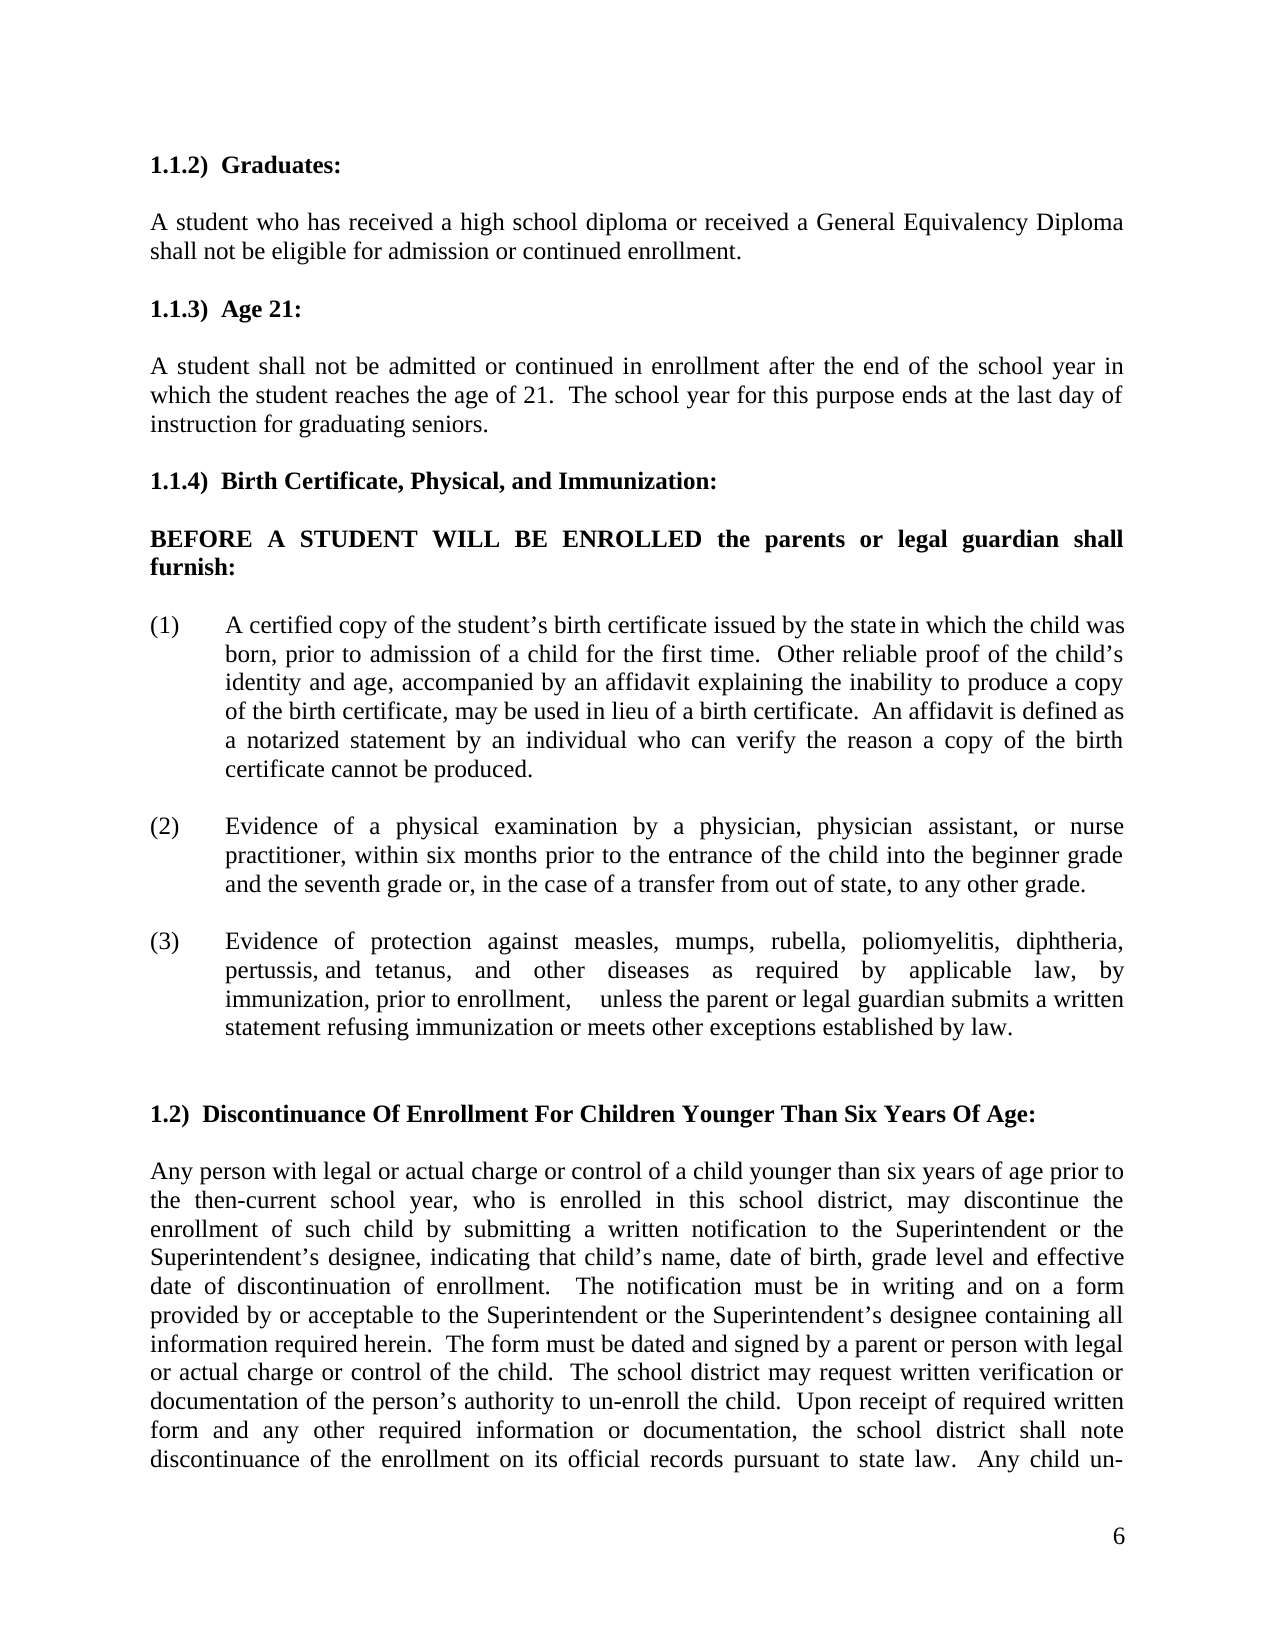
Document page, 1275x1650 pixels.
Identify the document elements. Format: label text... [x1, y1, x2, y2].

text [150, 1156, 1125, 1472]
text A student who has received a high school diploma or received a General Equivalency Diploma shall not be eligible for admission or continued enrollment. [150, 207, 1125, 265]
text 1.1.2) Graduates: [150, 150, 1125, 179]
text 1.2) Discontinuance Of Enrollment For Children Younger Than Six Years Of Age: [150, 1099, 1125, 1127]
text 1.1.3) Age 21: [150, 294, 1125, 322]
text (3) Evidence of protection against measles, mumps, rubella, poliomyelitis, diphtheria, pertussis, and tetanus, and other diseases as required by applicable law, by immunization, prior to enrollment, unless the parent or legal guardian submits a written statement refusing immunization or meets other exceptions established by law. [150, 926, 1125, 1070]
text (2) Evidence of a physical examination by a physician, physician assistant, or nurse practitioner, within six months prior to the entrance of the child into the beginner grade and the seventh grade or, in the case of a transfer from out of state, to any other grade. [150, 811, 1125, 897]
text A student shall not be admitted or continued in enrollment after the end of the school year in which the student reaches the age of 21. The school year for this purpose ends at the last day of instruction for graduating seniors. [150, 351, 1125, 437]
text 1.1.4) Birth Certificate, Physical, and Immunization: [150, 466, 1125, 495]
text BEFORE A STUDENT WILL BE ENROLLED the parents or legal guardian shall furnish: [150, 524, 1125, 581]
text (1) A certified copy of the student’s birth certificate issued by the state in which the child was born, prior to admission of a child for the first time. Other reliable proof of the child’s identity and age, accompanied by an affidavit explaining the inability to produce a copy of the birth certificate, may be used in lieu of a birth certificate. An affidavit is defined as a notarized statement by an individual who can verify the reason a copy of the birth certificate cannot be produced. [150, 610, 1125, 782]
